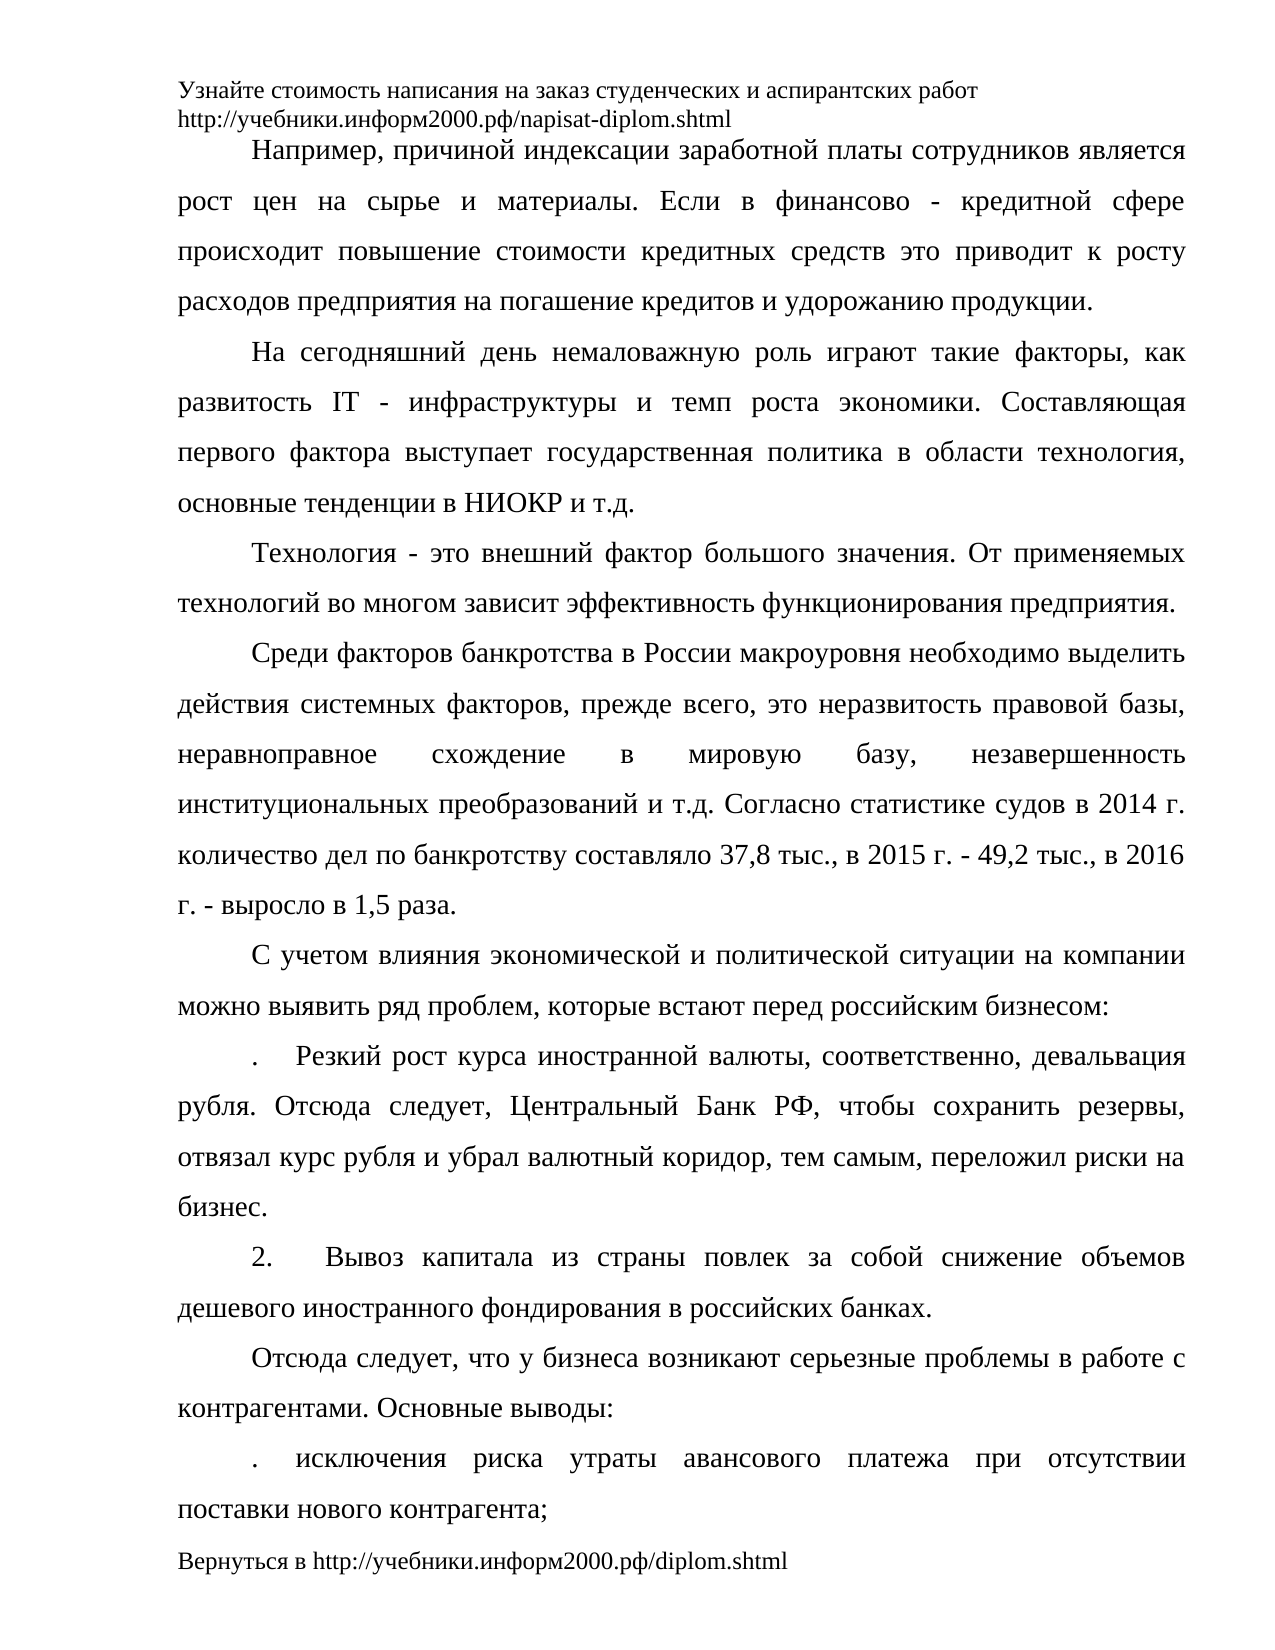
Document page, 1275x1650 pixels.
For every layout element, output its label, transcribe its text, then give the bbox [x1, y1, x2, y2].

text С учетом влияния экономической и политической ситуации на компании можно выявить ряд проблем, которые встают перед российским бизнесом: [177, 937, 1186, 1021]
text . Резкий рост курса иностранной валюты, соответственно, девальвация рубля. Отсюда следует, Центральный Банк РФ, чтобы сохранить резервы, отвязал курс рубля и убрал валютный коридор, тем самым, переложил риски на бизнес. [177, 1038, 1186, 1223]
text 2. Вывоз капитала из страны повлек за собой снижение объемов дешевого иностранного фондирования в российских банках. [177, 1239, 1186, 1323]
text На сегодняшний день немаловажную роль играют такие факторы, как развитость IT - инфраструктуры и темп роста экономики. Составляющая первого фактора выступает государственная политика в области технология, основные тенденции в НИОКР и т.д. [177, 334, 1186, 518]
text . исключения риска утраты авансового платежа при отсутствии поставки нового контрагента; [177, 1441, 1186, 1524]
text Технология - это внешний фактор большого значения. От применяемых технологий во многом зависит эффективность функционирования предприятия. [177, 535, 1186, 619]
text Среди факторов банкротства в России макроуровня необходимо выделить действия системных факторов, прежде всего, это неразвитость правовой базы, неравноправное схождение в мировую базу, незавершенность институциональных преобразований и т.д. Согласно статистике судов в 2014 г. количество дел по банкротству составляло 37,8 тыс., в 2015 г. - 49,2 тыс., в 2016 г. - выросло в 1,5 раза. [177, 636, 1186, 921]
text Отсюда следует, что у бизнеса возникают серьезные проблемы в работе с контрагентами. Основные выводы: [177, 1340, 1186, 1424]
text Например, причиной индексации заработной платы сотрудников является рост цен на сырье и материалы. Если в финансово - кредитной сфере происходит повышение стоимости кредитных средств это приводит к росту расходов предприятия на погашение кредитов и удорожанию продукции. [177, 132, 1186, 317]
